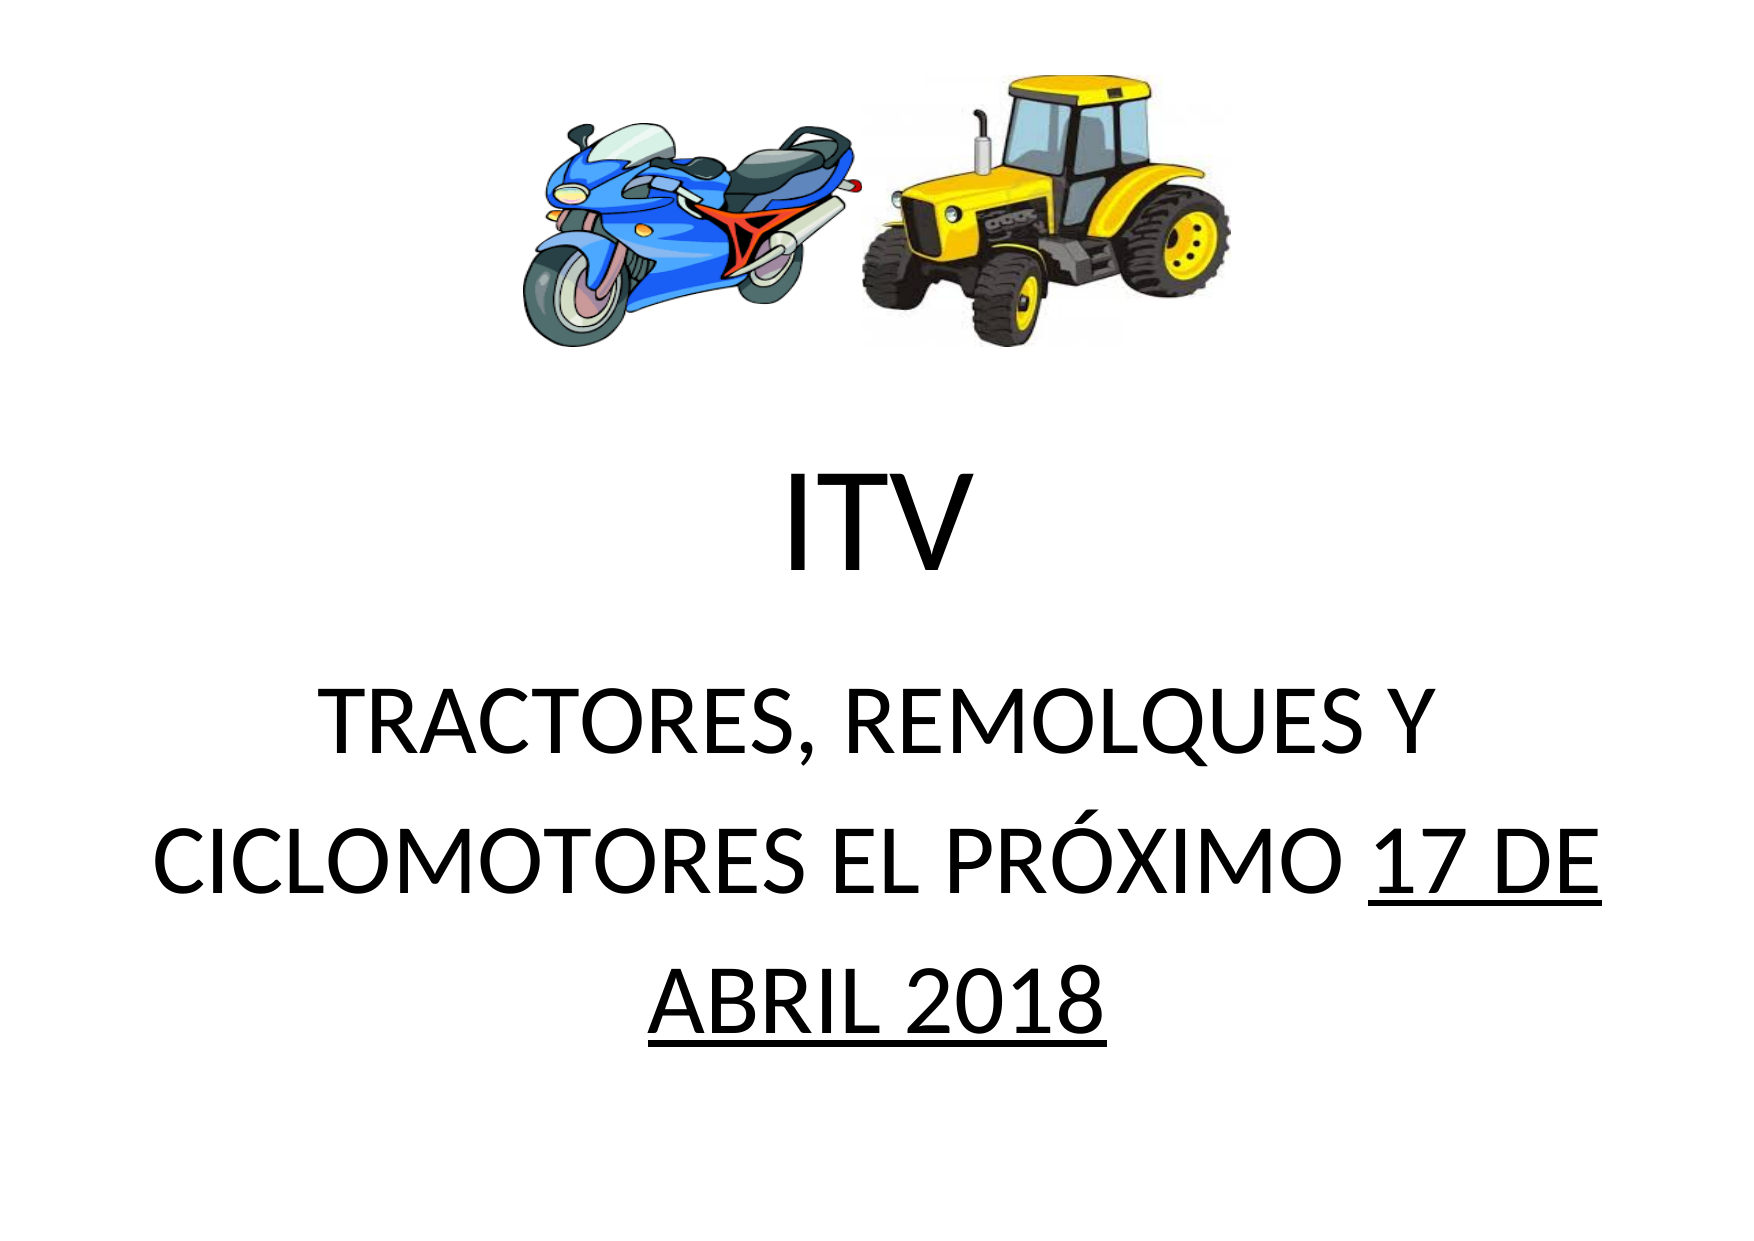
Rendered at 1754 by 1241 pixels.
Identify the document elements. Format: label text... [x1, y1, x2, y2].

text ITV [75, 425, 1679, 608]
text TRACTORES, REMOLQUES Y CICLOMOTORES EL PRÓXIMO 17 DE ABRIL 2018 [75, 656, 1679, 1059]
picture [523, 75, 1231, 347]
